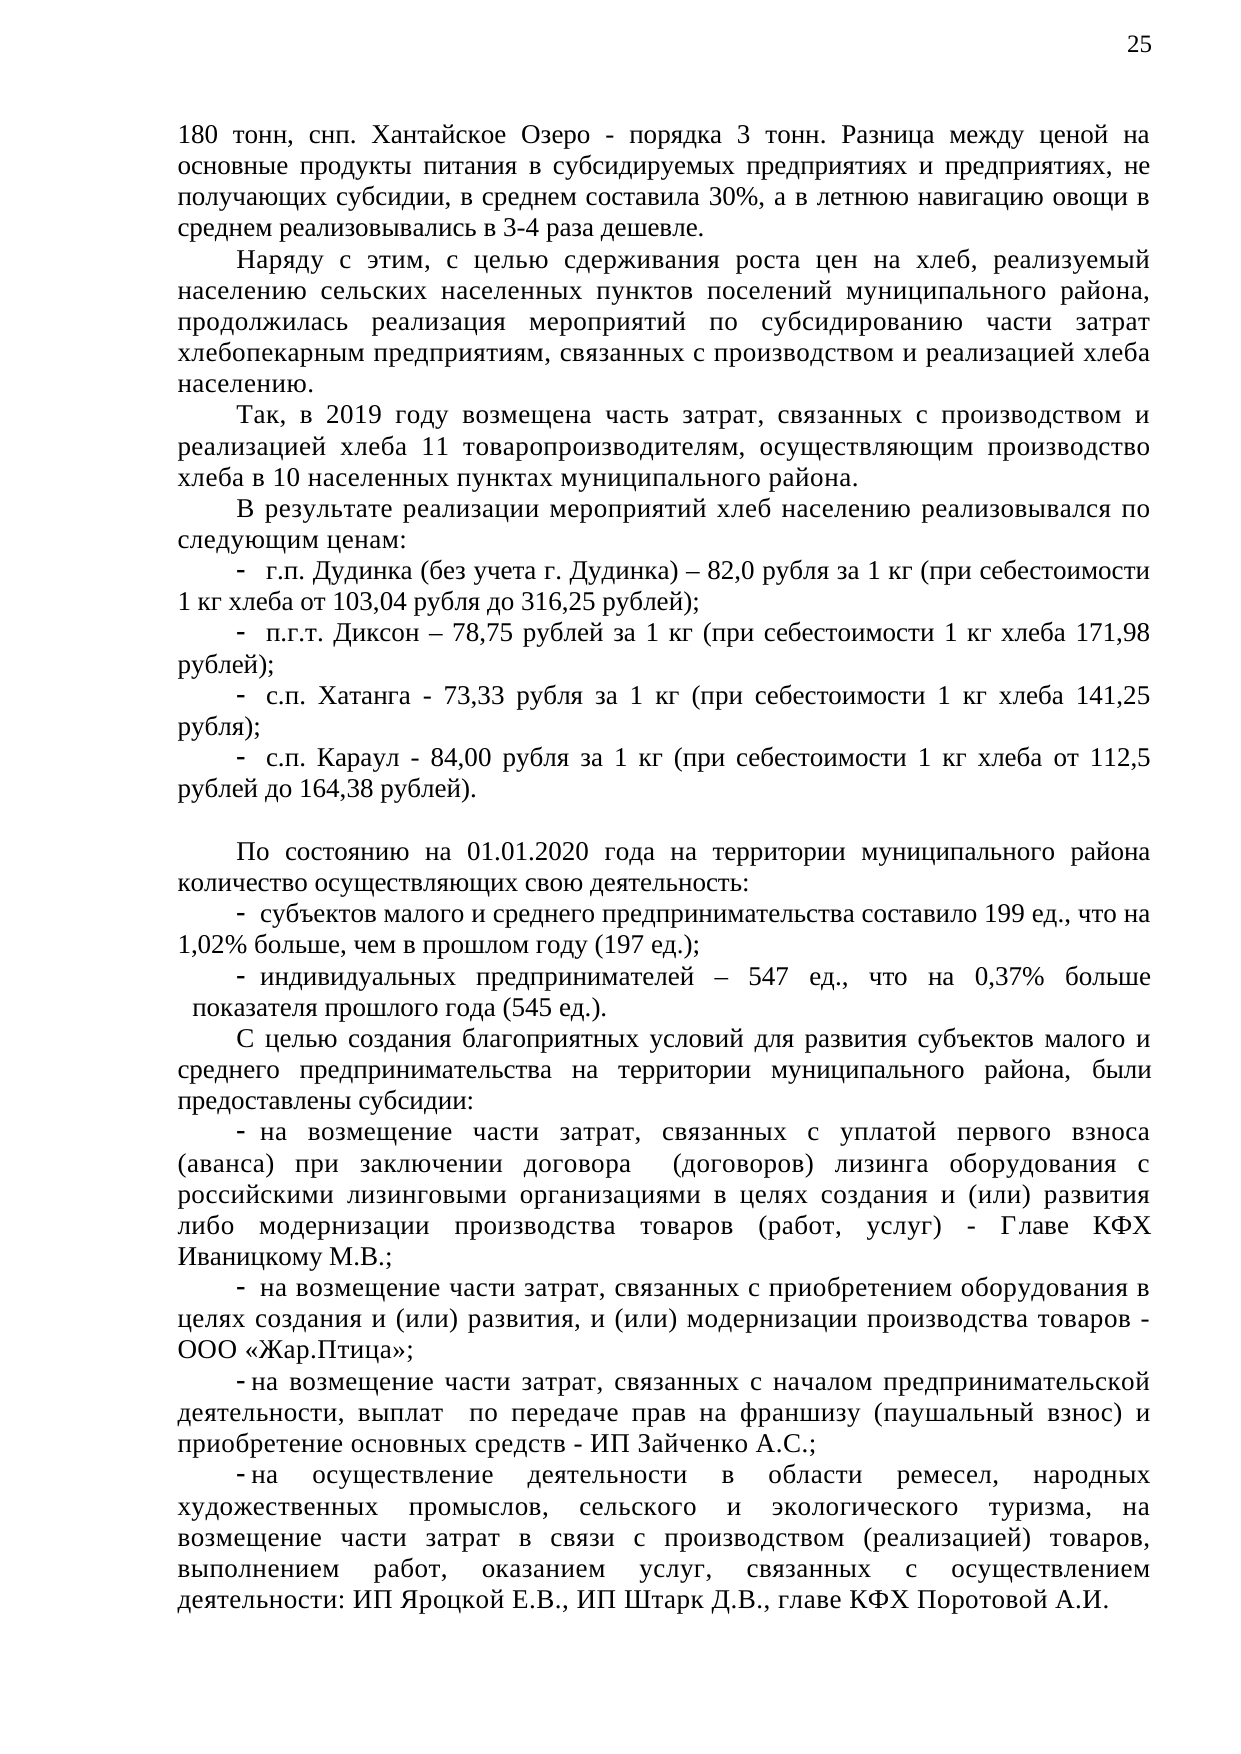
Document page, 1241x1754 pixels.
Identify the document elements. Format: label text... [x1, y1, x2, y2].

list на осуществление деятельности в области ремесел, народных художественных промыслов, сельского и экологического туризма, на возмещение части затрат в связи с производством (реализацией) товаров, выполнением работ, оказанием услуг, связанных с осуществлением деятельности: ИП Яроцкой Е.В., ИП Штарк Д.В., главе КФХ Поротовой А.И. [177, 1458, 1152, 1614]
list субъектов малого и среднего предпринимательства составило 199 ед., что на 1,02% больше, чем в прошлом году (197 ед.); [177, 897, 1152, 959]
text Так, в 2019 году возмещена часть затрат, связанных с производством и реализацией хлеба 11 товаропроизводителям, осуществляющим производство хлеба в 10 населенных пунктах муниципального района. [177, 398, 1152, 492]
list п.г.т. Диксон – 78,75 рублей за 1 кг (при себестоимости 1 кг хлеба 171,98 рублей); [177, 617, 1152, 679]
list на возмещение части затрат, связанных с уплатой первого взноса (аванса) при заключении договора (договоров) лизинга оборудования с российскими лизинговыми организациями в целях создания и (или) развития либо модернизации производства товаров (работ, услуг) - Главе КФХ Иваницкому М.В.; [177, 1115, 1152, 1271]
list на возмещение части затрат, связанных с приобретением оборудования в целях создания и (или) развития, и (или) модернизации производства товаров - ООО «Жар.Птица»; [177, 1271, 1152, 1365]
list индивидуальных предпринимателей – 547 ед., что на 0,37% больше показателя прошлого года (545 ед.). [192, 959, 1152, 1022]
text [177, 118, 1152, 243]
list с.п. Караул - 84,00 рубля за 1 кг (при себестоимости 1 кг хлеба от 112,5 рублей до 164,38 рублей). [177, 741, 1152, 804]
list на возмещение части затрат, связанных с началом предпринимательской деятельности, выплат по передаче прав на франшизу (паушальный взнос) и приобретение основных средств - ИП Зайченко А.С.; [177, 1365, 1152, 1458]
list г.п. Дудинка (без учета г. Дудинка) – 82,0 рубля за 1 кг (при себестоимости 1 кг хлеба от 103,04 рубля до 316,25 рублей); [177, 554, 1152, 617]
text С целью создания благоприятных условий для развития субъектов малого и среднего предпринимательства на территории муниципального района, были предоставлены субсидии: [177, 1022, 1152, 1115]
text В результате реализации мероприятий хлеб населению реализовывался по следующим ценам: [177, 492, 1152, 554]
list с.п. Хатанга - 73,33 рубля за 1 кг (при себестоимости 1 кг хлеба 141,25 рубля); [177, 679, 1152, 741]
text По состоянию на 01.01.2020 года на территории муниципального района количество осуществляющих свою деятельность: [177, 835, 1152, 897]
text Наряду с этим, с целью сдерживания роста цен на хлеб, реализуемый населению сельских населенных пунктов поселений муниципального района, продолжилась реализация мероприятий по субсидированию части затрат хлебопекарным предприятиям, связанных с производством и реализацией хлеба населению. [177, 243, 1152, 398]
